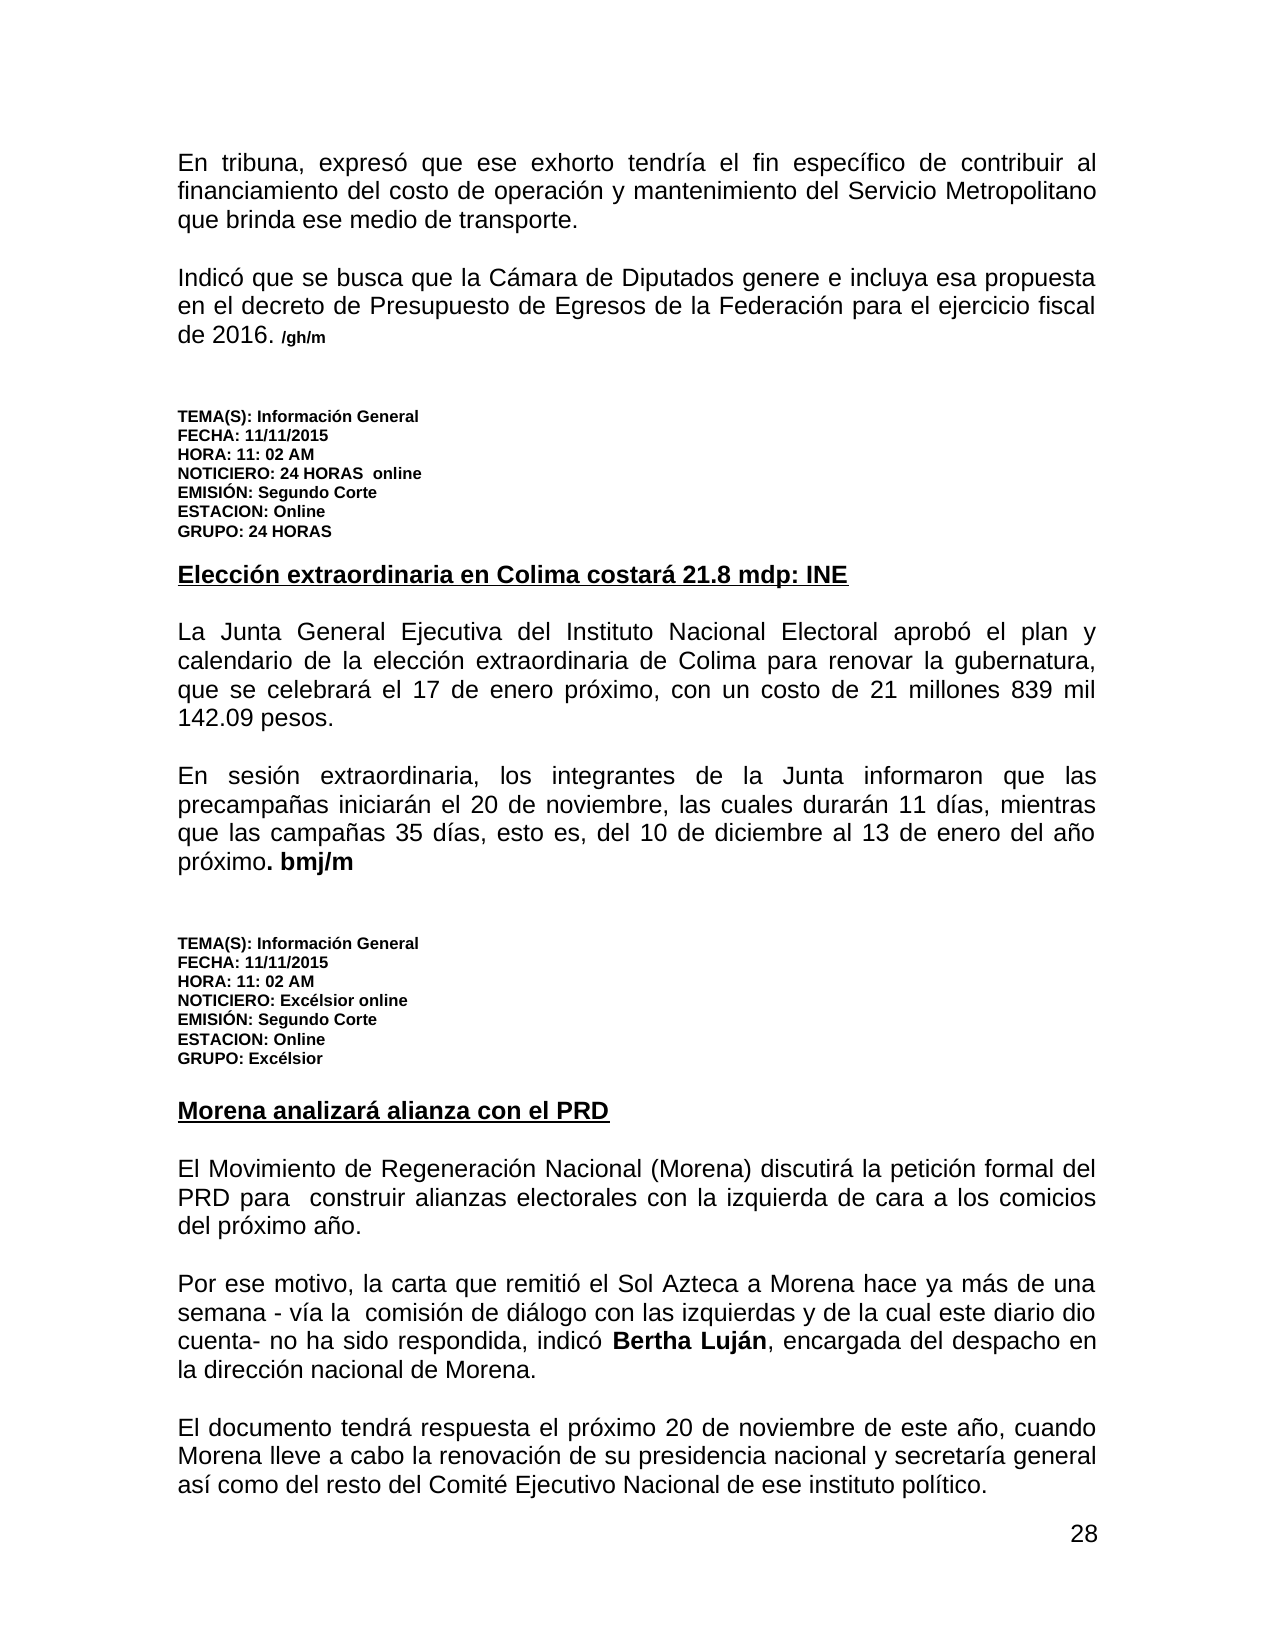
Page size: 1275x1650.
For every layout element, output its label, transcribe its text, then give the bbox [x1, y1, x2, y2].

text ESTACION: Online [177, 502, 1098, 521]
text El documento tendrá respuesta el próximo 20 de noviembre de este año, cuando Morena lleve a cabo la renovación de su presidencia nacional y secretaría general así como del resto del Comité Ejecutivo Nacional de ese instituto político. [177, 1413, 1098, 1499]
text La Junta General Ejecutiva del Instituto Nacional Electoral aprobó el plan y calendario de la elección extraordinaria de Colima para renovar la gubernatura, que se celebrará el 17 de enero próximo, con un costo de 21 millones 839 mil 142.09 pesos. [177, 617, 1098, 732]
text Indicó que se busca que la Cámara de Diputados genere e incluya esa propuesta en el decreto de Presupuesto de Egresos de la Federación para el ejercicio fiscal de 2016. /gh/m [177, 263, 1098, 349]
text ESTACION: Online [177, 1029, 1098, 1048]
text FECHA: 11/11/2015 [177, 953, 1098, 972]
text TEMA(S): Información General [177, 406, 1098, 426]
text Morena analizará alianza con el PRD [177, 1096, 1098, 1125]
text TEMA(S): Información General [177, 933, 1098, 953]
text En sesión extraordinaria, los integrantes de la Junta informaron que las precampañas iniciarán el 20 de noviembre, las cuales durarán 11 días, mientras que las campañas 35 días, esto es, del 10 de diciembre al 13 de enero del año próximo. bmj/m [177, 761, 1098, 876]
text NOTICIERO: 24 HORAS online [177, 464, 1098, 483]
text EMISIÓN: Segundo Corte [177, 1010, 1098, 1029]
text EMISIÓN: Segundo Corte [177, 483, 1098, 502]
text El Movimiento de Regeneración Nacional (Morena) discutirá la petición formal del PRD para construir alianzas electorales con la izquierda de cara a los comicios del próximo año. [177, 1154, 1098, 1240]
text Por ese motivo, la carta que remitió el Sol Azteca a Morena hace ya más de una semana - vía la comisión de diálogo con las izquierdas y de la cual este diario dio cuenta- no ha sido respondida, indicó Bertha Luján, encargada del despacho en la dirección nacional de Morena. [177, 1269, 1098, 1384]
text NOTICIERO: Excélsior online [177, 991, 1098, 1010]
text GRUPO: Excélsior [177, 1048, 1098, 1068]
text FECHA: 11/11/2015 [177, 426, 1098, 445]
text Elección extraordinaria en Colima costará 21.8 mdp: INE [177, 560, 1098, 588]
text HORA: 11: 02 AM [177, 972, 1098, 991]
text GRUPO: 24 HORAS [177, 521, 1098, 541]
text En tribuna, expresó que ese exhorto tendría el fin específico de contribuir al financiamiento del costo de operación y mantenimiento del Servicio Metropolitano que brinda ese medio de transporte. [177, 148, 1098, 234]
text HORA: 11: 02 AM [177, 445, 1098, 464]
